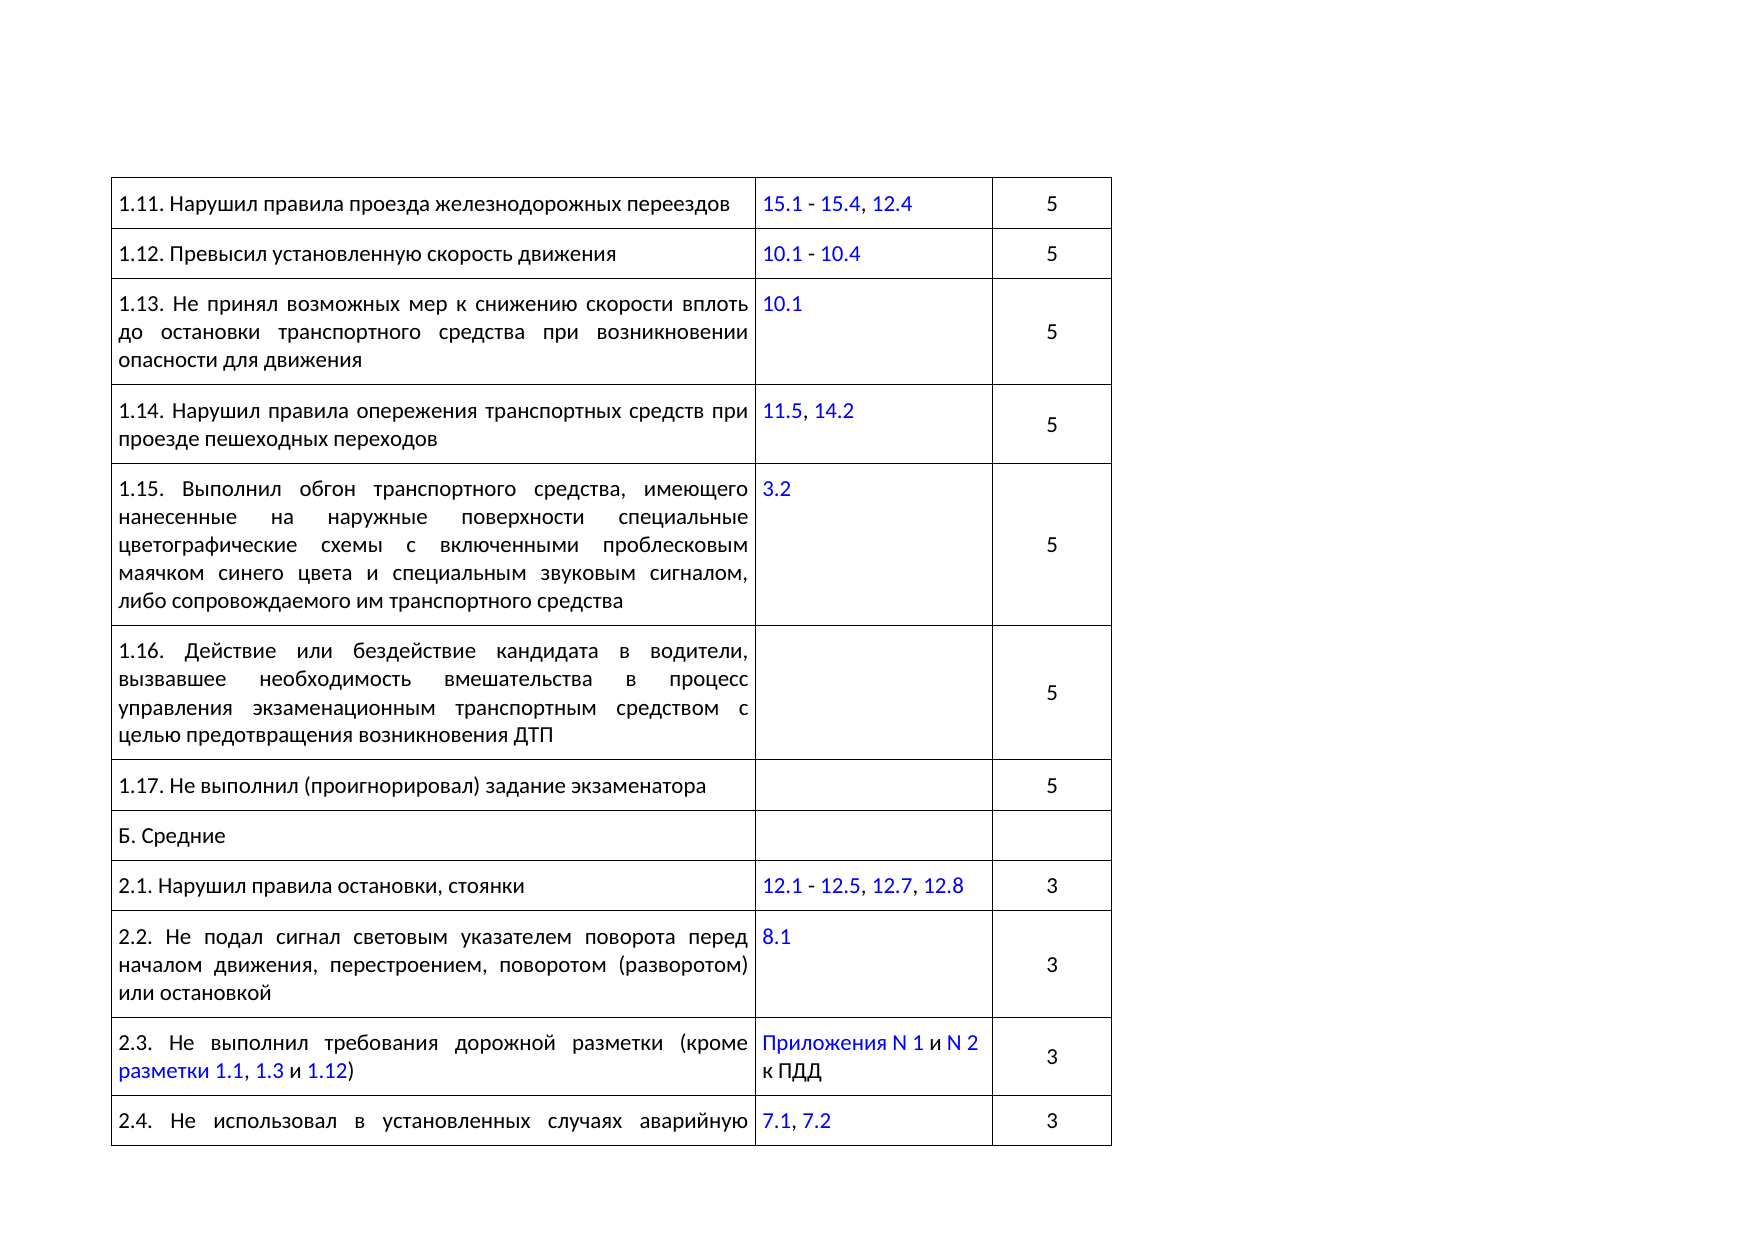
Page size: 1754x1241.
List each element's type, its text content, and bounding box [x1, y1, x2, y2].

table_cell 5 [993, 385, 1111, 462]
table_cell 3 [993, 861, 1111, 910]
table_cell 5 [993, 464, 1111, 625]
table_cell 2.1. Нарушил правила остановки, стоянки [112, 861, 755, 910]
table_cell 3 [993, 1096, 1111, 1145]
table_cell 5 [993, 279, 1111, 384]
table_cell 5 [993, 178, 1111, 227]
table_cell 1.12. Превысил установленную скорость движения [112, 229, 755, 278]
table_cell [756, 811, 992, 860]
table_cell 3 [993, 911, 1111, 1017]
table_cell 11.5, 14.2 [756, 385, 992, 462]
table_cell 1.16. Действие или бездействие кандидата в водители, вызвавшее необходимость вмешательства в процесс управления экзаменационным транспортным средством с целью предотвращения возникновения ДТП [112, 626, 755, 759]
table_cell 3 [993, 1018, 1111, 1095]
table_cell Б. Средние [112, 811, 755, 860]
table_cell 2.2. Не подал сигнал световым указателем поворота перед началом движения, перестроением, поворотом (разворотом) или остановкой [112, 911, 755, 1017]
table_cell [756, 626, 992, 759]
table_cell 1.17. Не выполнил (проигнорировал) задание экзаменатора [112, 760, 755, 809]
table_cell 7.1, 7.2 [756, 1096, 992, 1145]
table_cell 10.1 - 10.4 [756, 229, 992, 278]
table_cell 5 [993, 626, 1111, 759]
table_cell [112, 1096, 755, 1145]
table_cell 5 [993, 760, 1111, 809]
table_cell [756, 760, 992, 809]
table_cell 8.1 [756, 911, 992, 1017]
table_cell 1.13. Не принял возможных мер к снижению скорости вплоть до остановки транспортного средства при возникновении опасности для движения [112, 279, 755, 384]
table_cell 1.14. Нарушил правила опережения транспортных средств при проезде пешеходных переходов [112, 385, 755, 462]
table_cell [993, 811, 1111, 860]
table_cell 1.15. Выполнил обгон транспортного средства, имеющего нанесенные на наружные поверхности специальные цветографические схемы с включенными проблесковым маячком синего цвета и специальным звуковым сигналом, либо сопровождаемого им транспортного средства [112, 464, 755, 625]
table_cell 15.1 - 15.4, 12.4 [756, 178, 992, 227]
table_cell 1.11. Нарушил правила проезда железнодорожных переездов [112, 178, 755, 227]
table_cell 2.3. Не выполнил требования дорожной разметки (кроме разметки 1.1, 1.3 и 1.12) [112, 1018, 755, 1095]
table_cell 10.1 [756, 279, 992, 384]
table_cell Приложения N 1 и N 2 к ПДД [756, 1018, 992, 1095]
table_cell 3.2 [756, 464, 992, 625]
table_cell 5 [993, 229, 1111, 278]
table_cell 12.1 - 12.5, 12.7, 12.8 [756, 861, 992, 910]
